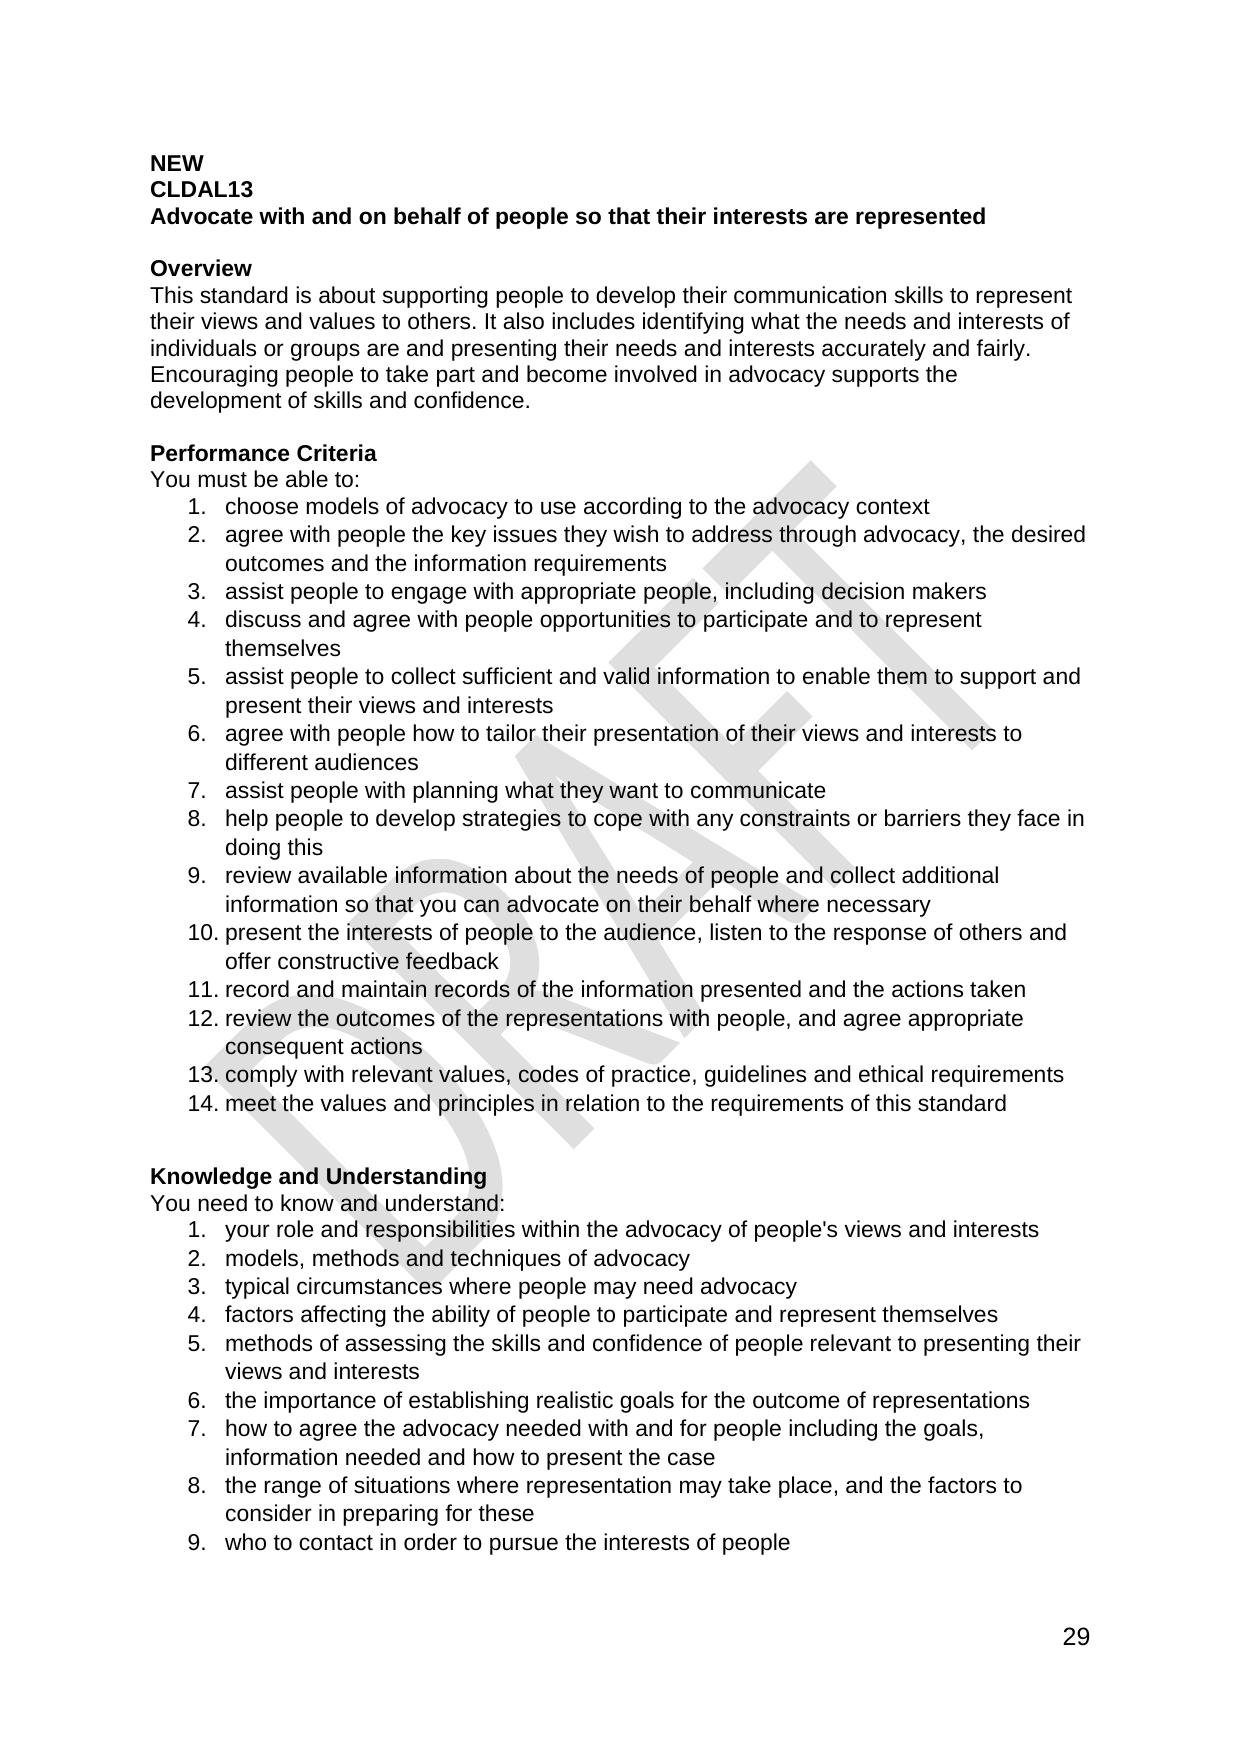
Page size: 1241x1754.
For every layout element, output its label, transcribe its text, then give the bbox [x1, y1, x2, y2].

list the range of situations where representation may take place, and the factors to consider in preparing for these [187, 1472, 1090, 1527]
text Knowledge and Understanding [150, 1163, 1090, 1190]
list the importance of establishing realistic goals for the outcome of representations [187, 1387, 1090, 1413]
list help people to develop strategies to cope with any constraints or barriers they face in doing this [187, 805, 1090, 860]
list methods of assessing the skills and confidence of people relevant to presenting their views and interests [187, 1330, 1090, 1384]
list assist people to collect sufficient and valid information to enable them to support and present their views and interests [187, 663, 1090, 718]
text NEW [150, 150, 1090, 176]
list record and maintain records of the information presented and the actions taken [187, 976, 1090, 1002]
list typical circumstances where people may need advocacy [187, 1273, 1090, 1299]
text You must be able to: [150, 466, 1090, 493]
list your role and responsibilities within the advocacy of people's views and interests [187, 1216, 1090, 1242]
list review the outcomes of the representations with people, and agree appropriate consequent actions [187, 1004, 1090, 1059]
text Overview [150, 255, 1090, 282]
list assist people to engage with appropriate people, including decision makers [187, 578, 1090, 604]
list how to agree the advocacy needed with and for people including the goals, information needed and how to present the case [187, 1415, 1090, 1470]
list assist people with planning what they want to communicate [187, 777, 1090, 803]
list discuss and agree with people opportunities to participate and to represent themselves [187, 606, 1090, 661]
list agree with people how to tailor their presentation of their views and interests to different audiences [187, 720, 1090, 775]
list choose models of advocacy to use according to the advocacy context [187, 493, 1090, 519]
list agree with people the key issues they wish to address through advocacy, the desired outcomes and the information requirements [187, 521, 1090, 576]
text This standard is about supporting people to develop their communication skills to represent their views and values to others. It also includes identifying what the needs and interests of individuals or groups are and presenting their needs and interests accurately and fairly. Encouraging people to take part and become involved in advocacy supports the development of skills and confidence. [150, 282, 1090, 413]
text CLDAL13 [150, 176, 1090, 203]
list comply with relevant values, codes of practice, guidelines and ethical requirements [187, 1061, 1090, 1088]
list models, methods and techniques of advocacy [187, 1244, 1090, 1271]
text Advocate with and on behalf of people so that their interests are represented [150, 203, 1090, 229]
list present the interests of people to the audience, listen to the response of others and offer constructive feedback [187, 919, 1090, 974]
text You need to know and understand: [150, 1190, 1090, 1216]
list review available information about the needs of people and collect additional information so that you can advocate on their behalf where necessary [187, 862, 1090, 917]
list who to contact in order to pursue the interests of people [187, 1529, 1090, 1555]
list factors affecting the ability of people to participate and represent themselves [187, 1301, 1090, 1328]
text Performance Criteria [150, 440, 1090, 466]
list meet the values and principles in relation to the requirements of this standard [187, 1090, 1090, 1116]
